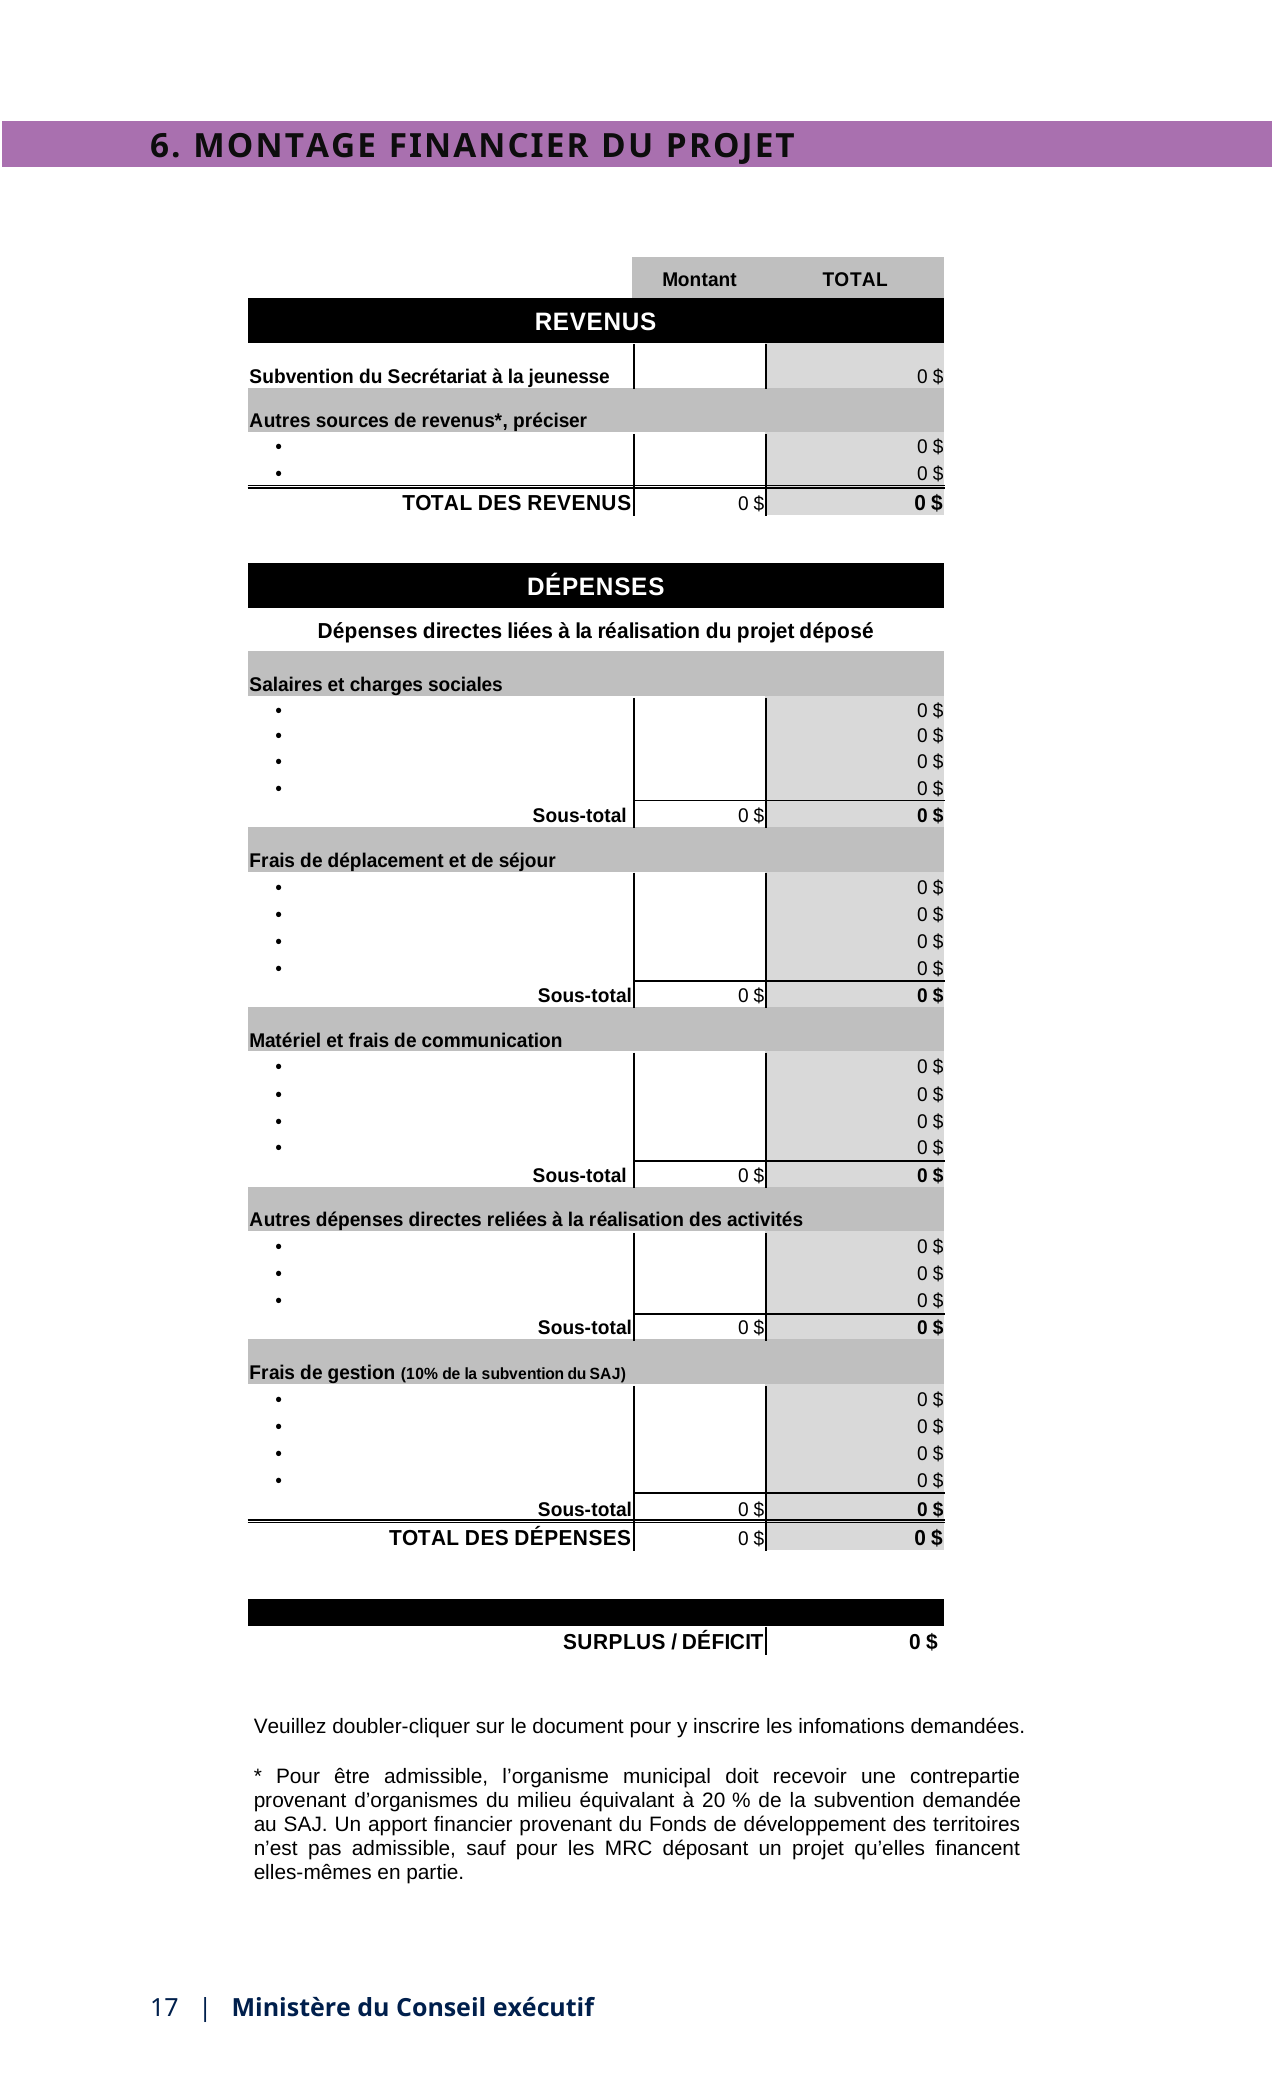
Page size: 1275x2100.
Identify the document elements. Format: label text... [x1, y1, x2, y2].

text * Pour être admissible, l’organisme municipal doit recevoir une contrepartie provenant d’organismes du milieu équivalant à 20 % de la subvention demandée au SAJ. Un apport financier provenant du Fonds de développement des territoires n’est pas admissible, sauf pour les MRC déposant un projet qu’elles financent elles-mêmes en partie. [253, 1764, 1021, 1884]
text 6. MONTAGE FINANCIER DU PROJET [2, 121, 1272, 167]
text Veuillez doubler-cliquer sur le document pour y inscrire les infomations demandées. [253, 1714, 1036, 1738]
